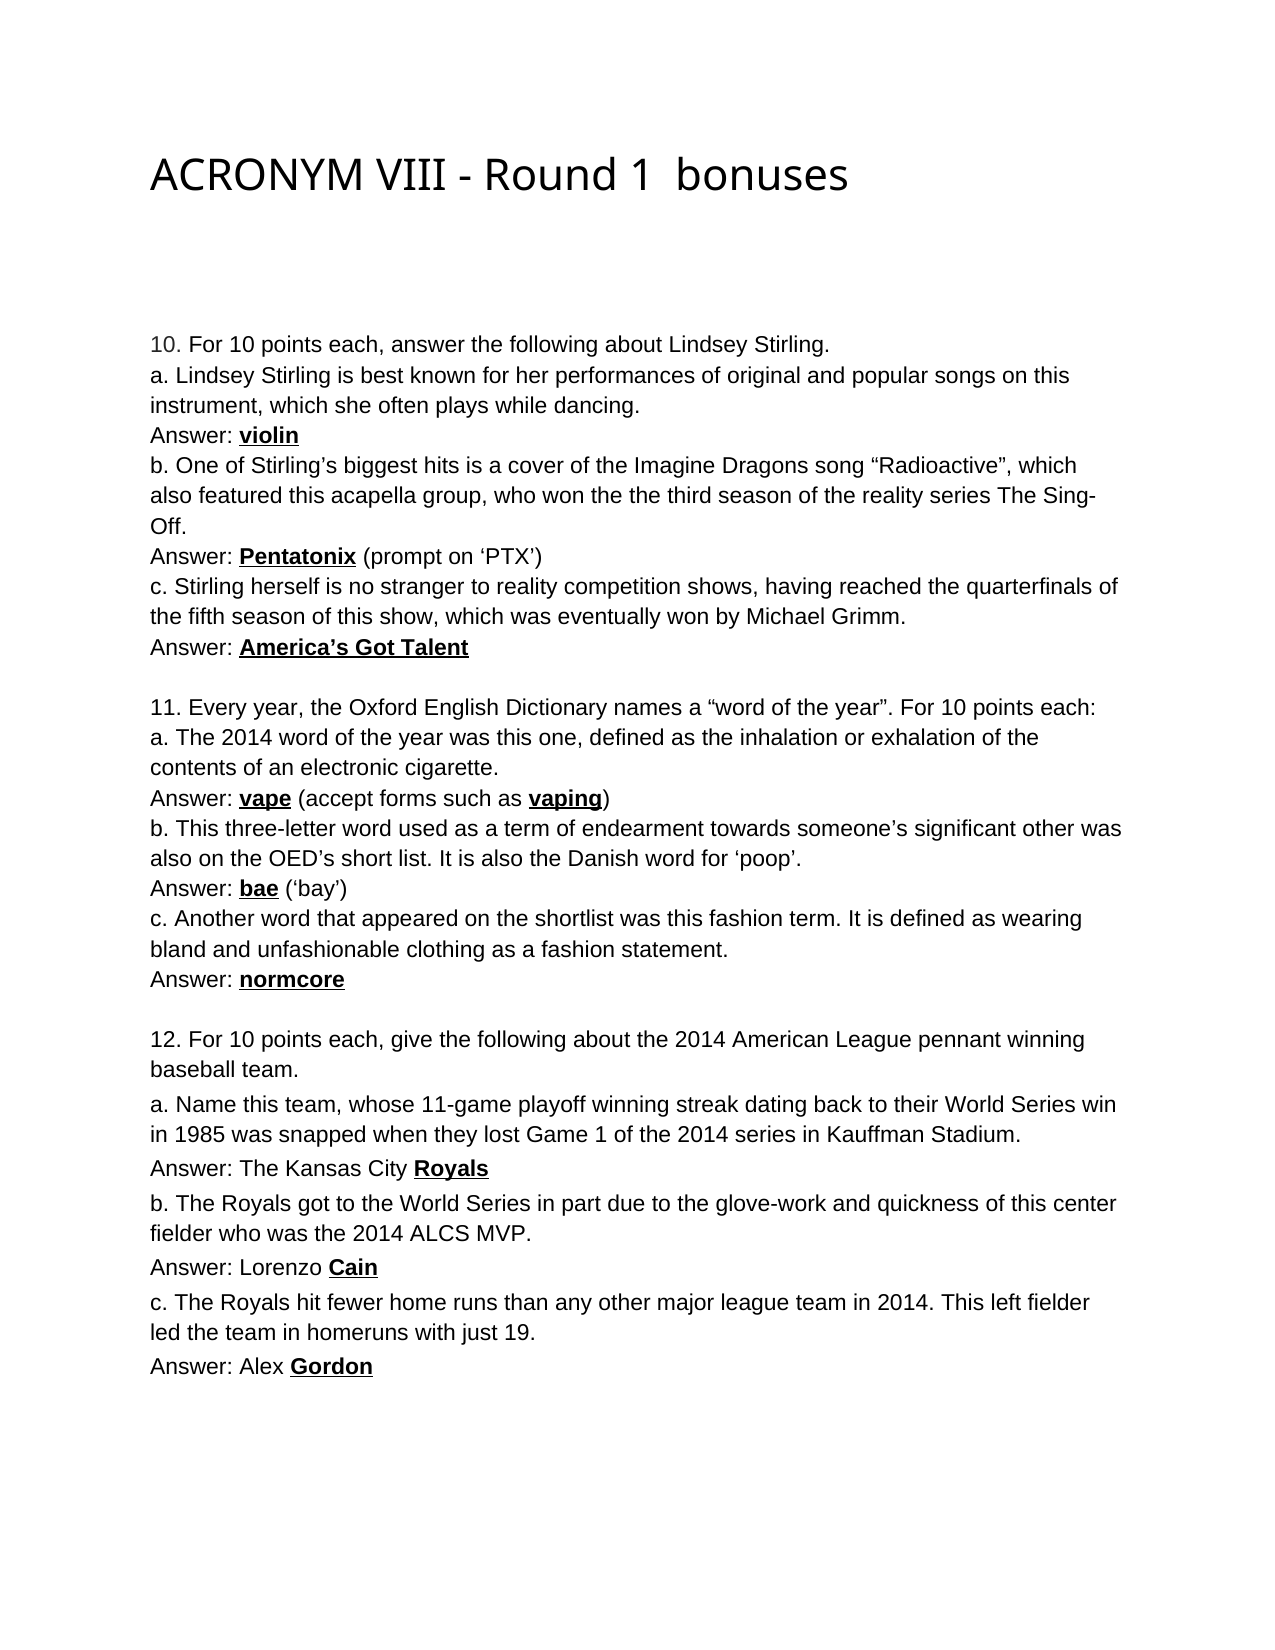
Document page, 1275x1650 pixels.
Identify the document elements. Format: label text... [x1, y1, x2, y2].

text 10. For 10 points each, answer the following about Lindsey Stirling. a. Lindsey Stirling is best known for her performances of original and popular songs on this instrument, which she often plays while dancing. Answer: violin [150, 331, 1125, 448]
text c. The Royals hit fewer home runs than any other major league team in 2014. This left fielder led the team in homeruns with just 19. [150, 1289, 1125, 1345]
text b. One of Stirling’s biggest hits is a cover of the Imagine Dragons song “Radioactive”, which also featured this acapella group, who won the the third season of the reality series The Sing-Off. Answer: Pentatonix (prompt on ‘PTX’) c. Stirling herself is no stranger to reality competition shows, having reached the quarterfinals of the fifth season of this show, which was eventually won by Michael Grimm. Answer: America’s Got Talent [150, 452, 1125, 660]
text 11. Every year, the Oxford English Dictionary names a “word of the year”. For 10 points each: [150, 694, 1125, 720]
text a. The 2014 word of the year was this one, defined as the inhalation or exhalation of the contents of an electronic cigarette. Answer: vape (accept forms such as vaping) [150, 724, 1125, 811]
text a. Name this team, whose 11-game playoff winning streak dating back to their World Series win in 1985 was snapped when they lost Game 1 of the 2014 series in Kauffman Stadium. [150, 1091, 1125, 1147]
text Answer: normcore [150, 966, 1125, 992]
text b. The Royals got to the World Series in part due to the glove-work and quickness of this center fielder who was the 2014 ALCS MVP. [150, 1190, 1125, 1246]
text Answer: The Kansas City Royals [150, 1155, 1125, 1182]
text b. This three-letter word used as a term of endearment towards someone’s significant other was also on the OED’s short list. It is also the Danish word for ‘poop’. Answer: bae (‘bay’) c. Another word that appeared on the shortlist was this fashion term. It is defined as wearing bland and unfashionable clothing as a fashion statement. [150, 815, 1125, 962]
text 12. For 10 points each, give the following about the 2014 American League pennant winning baseball team. [150, 1026, 1125, 1083]
text Answer: Alex Gordon [150, 1353, 1125, 1379]
text Answer: Lorenzo Cain [150, 1254, 1125, 1281]
